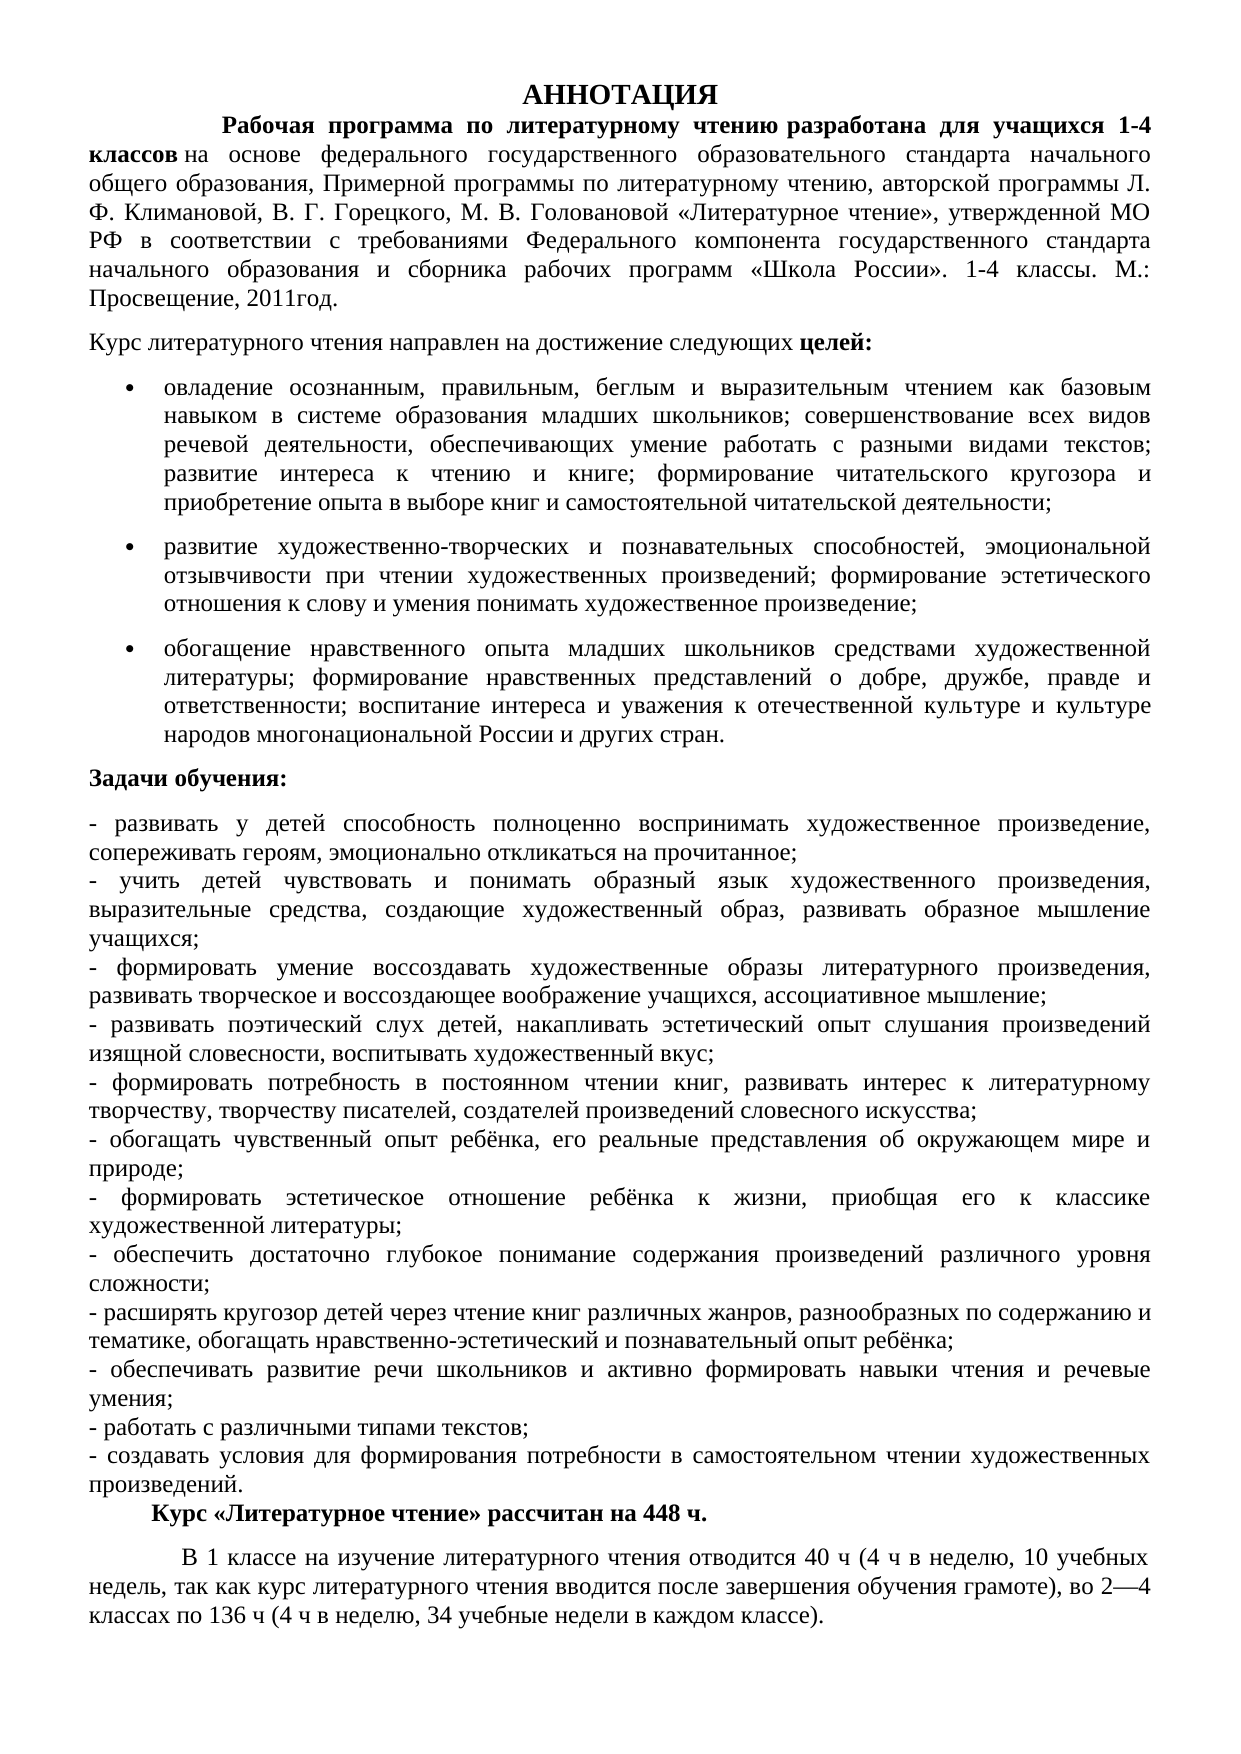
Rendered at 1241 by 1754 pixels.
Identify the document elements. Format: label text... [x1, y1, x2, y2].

text - формировать умение воссоздавать художественные образы литературного произведения, развивать творческое и воссоздающее воображение учащихся, ассоциативное мышление; [89, 952, 1152, 1009]
text В 1 классе на изучение литературного чтения отводится 40 ч (4 ч в неделю, 10 учебных недель, так как курс литературного чтения вводится после завершения обучения грамоте), во 2—4 классах по 136 ч (4 ч в неделю, 34 учебные недели в каждом классе). [89, 1542, 1152, 1628]
text Курс литературного чтения направлен на достижение следующих целей: [89, 327, 1152, 356]
list обогащение нравственного опыта младших школьников средствами художественной литературы; формирование нравственных представлений о добре, дружбе, правде и ответственности; воспитание интереса и уважения к отечественной культуре и культуре народов многонациональной России и других стран. [126, 633, 1152, 748]
text - работать с различными типами текстов; [89, 1412, 1152, 1440]
text - обогащать чувственный опыт ребёнка, его реальные представления об окружающем мире и природе; [89, 1124, 1152, 1182]
text - формировать потребность в постоянном чтении книг, развивать интерес к литературному творчеству, творчеству писателей, создателей произведений словесного искусства; [89, 1067, 1152, 1124]
list развитие художественно-творческих и познавательных способностей, эмоциональной отзывчивости при чтении художественных произведений; формирование эстетического отношения к слову и умения понимать художественное произведение; [126, 531, 1152, 617]
text - обеспечить достаточно глубокое понимание содержания произведений различного уровня сложности; [89, 1239, 1152, 1297]
text - учить детей чувствовать и понимать образный язык художественного произведения, выразительные средства, создающие художественный образ, развивать образное мышление учащихся; [89, 865, 1152, 952]
text - развивать поэтический слух детей, накапливать эстетический опыт слушания произведений изящной словесности, воспитывать художественный вкус; [89, 1009, 1152, 1067]
text АННОТАЦИЯ [89, 77, 1152, 110]
text Задачи обучения: [89, 763, 1152, 792]
text - развивать у детей способность полноценно воспринимать художественное произведение, сопереживать героям, эмоционально откликаться на прочитанное; [89, 808, 1152, 865]
text Рабочая программа по литературному чтению разработана для учащихся 1-4 классов на основе федерального государственного образовательного стандарта начального общего образования, Примерной программы по литературному чтению, авторской программы Л. Ф. Климановой, В. Г. Горецкого, М. В. Головановой «Литературное чтение», утвержденной МО РФ в соответствии с требованиями Федерального компонента государственного стандарта начального образования и сборника рабочих программ «Школа России». 1-4 классы. М.: Просвещение, 2011год. [89, 110, 1152, 312]
text - расширять кругозор детей через чтение книг различных жанров, разнообразных по содержанию и тематике, обогащать нравственно-эстетический и познавательный опыт ребёнка; [89, 1297, 1152, 1354]
list овладение осознанным, правильным, беглым и выразительным чтением как базовым навыком в системе образования младших школьников; совершенствование всех видов речевой деятельности, обеспечивающих умение работать с разными видами текстов; развитие интереса к чтению и книге; формирование читательского кругозора и приобретение опыта в выборе книг и самостоятельной читательской деятельности; [126, 372, 1152, 515]
text - обеспечивать развитие речи школьников и активно формировать навыки чтения и речевые умения; [89, 1354, 1152, 1412]
text - создавать условия для формирования потребности в самостоятельном чтении художественных произведений. [89, 1440, 1152, 1498]
text - формировать эстетическое отношение ребёнка к жизни, приобщая его к классике художественной литературы; [89, 1182, 1152, 1239]
text Курс «Литературное чтение» рассчитан на 448 ч. [89, 1498, 1152, 1527]
